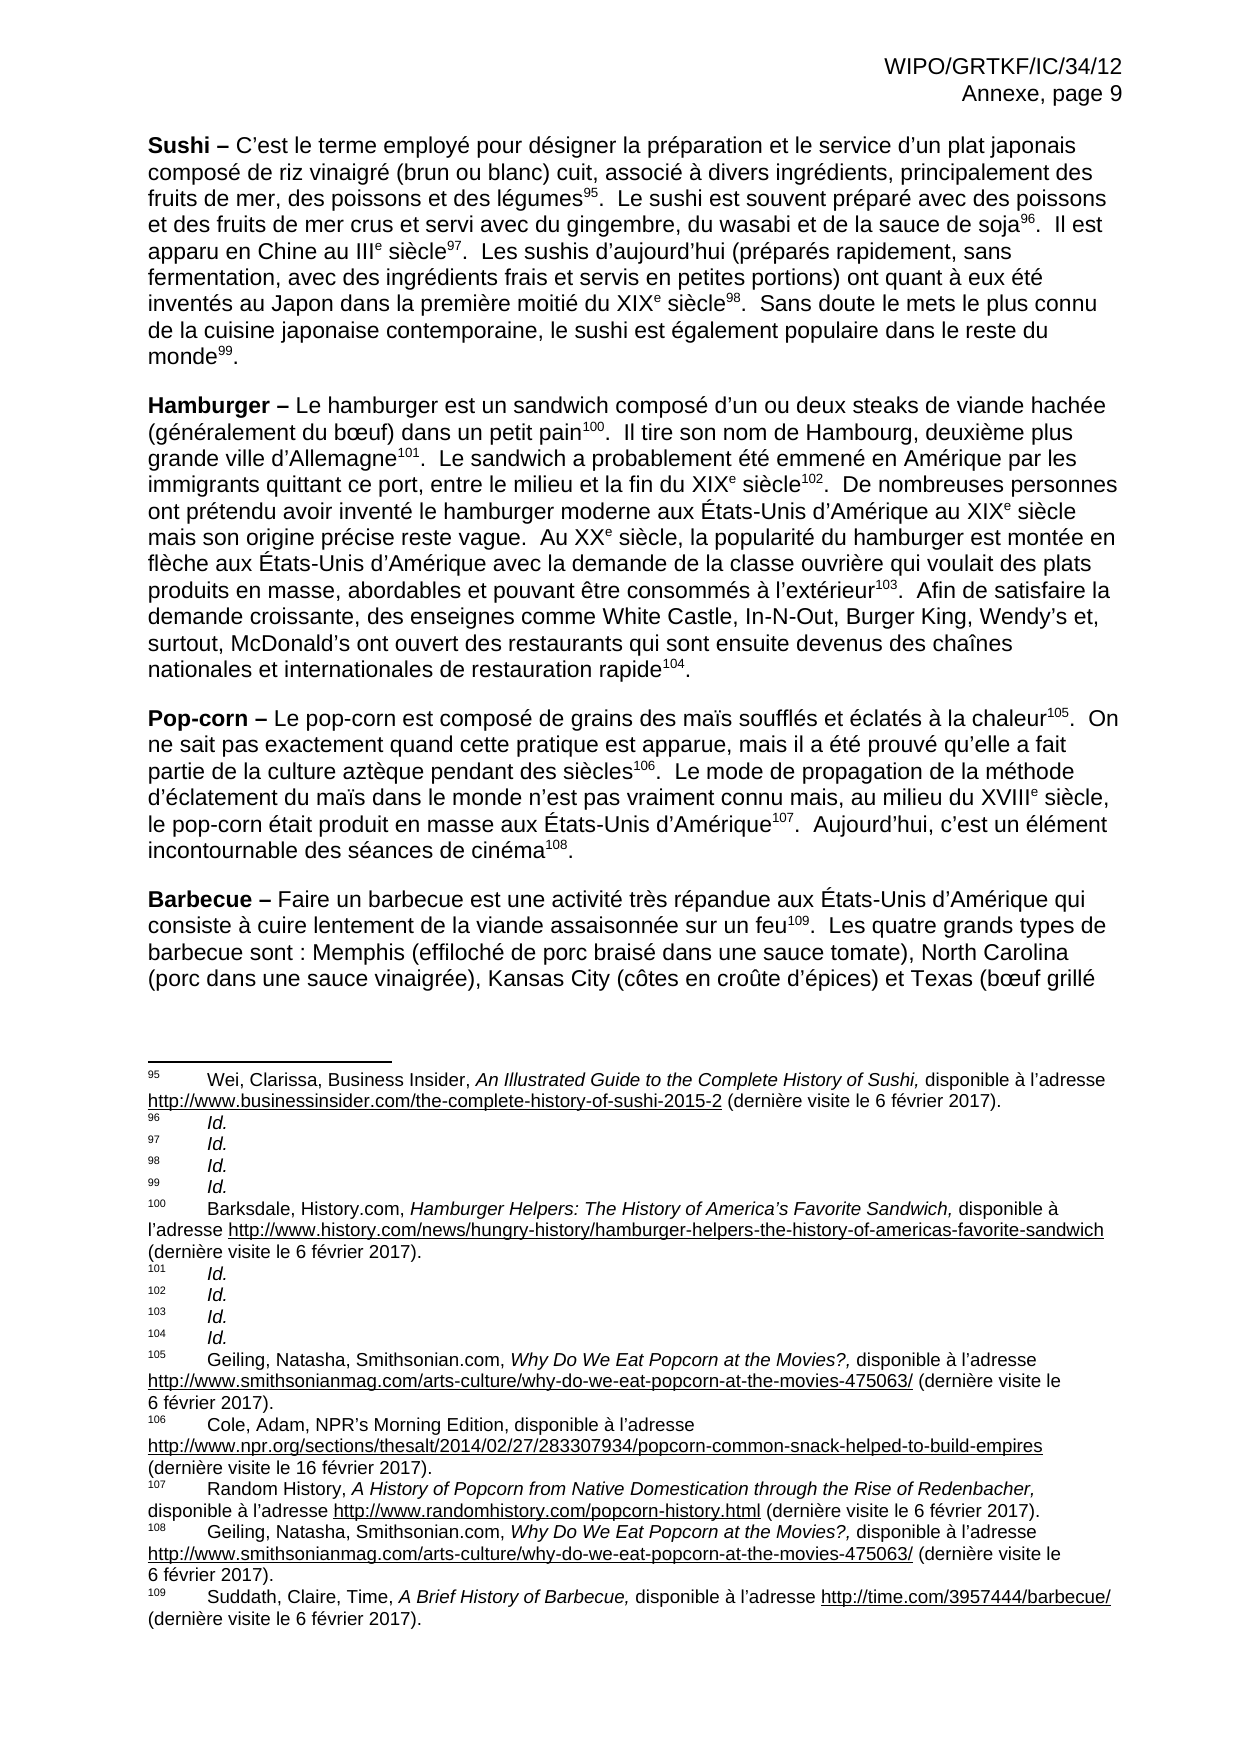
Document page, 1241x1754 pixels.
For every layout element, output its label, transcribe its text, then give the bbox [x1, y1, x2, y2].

list Hamburger – Le hamburger est un sandwich composé d’un ou deux steaks de viande hachée (généralement du bœuf) dans un petit pain. Il tire son nom de Hambourg, deuxième plus grande ville d’Allemagne. Le sandwich a probablement été emmené en Amérique par les immigrants quittant ce port, entre le milieu et la fin du XIXe siècle. De nombreuses personnes ont prétendu avoir inventé le hamburger moderne aux États-Unis d’Amérique au XIXe siècle mais son origine précise reste vague. Au XXe siècle, la popularité du hamburger est montée en flèche aux États-Unis d’Amérique avec la demande de la classe ouvrière qui voulait des plats produits en masse, abordables et pouvant être consommés à l’extérieur. Afin de satisfaire la demande croissante, des enseignes comme White Castle, In-N-Out, Burger King, Wendy’s et, surtout, McDonald’s ont ouvert des restaurants qui sont ensuite devenus des chaînes nationales et internationales de restauration rapide. [148, 392, 1122, 682]
list Pop-corn – Le pop-corn est composé de grains des maïs soufflés et éclatés à la chaleur. On ne sait pas exactement quand cette pratique est apparue, mais il a été prouvé qu’elle a fait partie de la culture aztèque pendant des siècles. Le mode de propagation de la méthode d’éclatement du maïs dans le monde n’est pas vraiment connu mais, au milieu du XVIIIe siècle, le pop-corn était produit en masse aux États-Unis d’Amérique. Aujourd’hui, c’est un élément incontournable des séances de cinéma. [148, 705, 1122, 863]
list Barbecue – Faire un barbecue est une activité très répandue aux États-Unis d’Amérique qui consiste à cuire lentement de la viande assaisonnée sur un feu. Les quatre grands types de barbecue sont : Memphis (effiloché de porc braisé dans une sauce tomate), North Carolina (porc dans une sauce vinaigrée), Kansas City (côtes en croûte d’épices) et Texas (bœuf grillé au mesquite). D’autres pays, comme la République de Corée et l’Argentine, ont leurs propres types de barbecue. [148, 886, 1122, 1018]
list Sushi – C’est le terme employé pour désigner la préparation et le service d’un plat japonais composé de riz vinaigré (brun ou blanc) cuit, associé à divers ingrédients, principalement des fruits de mer, des poissons et des légumes. Le sushi est souvent préparé avec des poissons et des fruits de mer crus et servi avec du gingembre, du wasabi et de la sauce de soja. Il est apparu en Chine au IIIe siècle. Les sushis d’aujourd’hui (préparés rapidement, sans fermentation, avec des ingrédients frais et servis en petites portions) ont quant à eux été inventés au Japon dans la première moitié du XIXe siècle. Sans doute le mets le plus connu de la cuisine japonaise contemporaine, le sushi est également populaire dans le reste du monde. [148, 132, 1122, 369]
